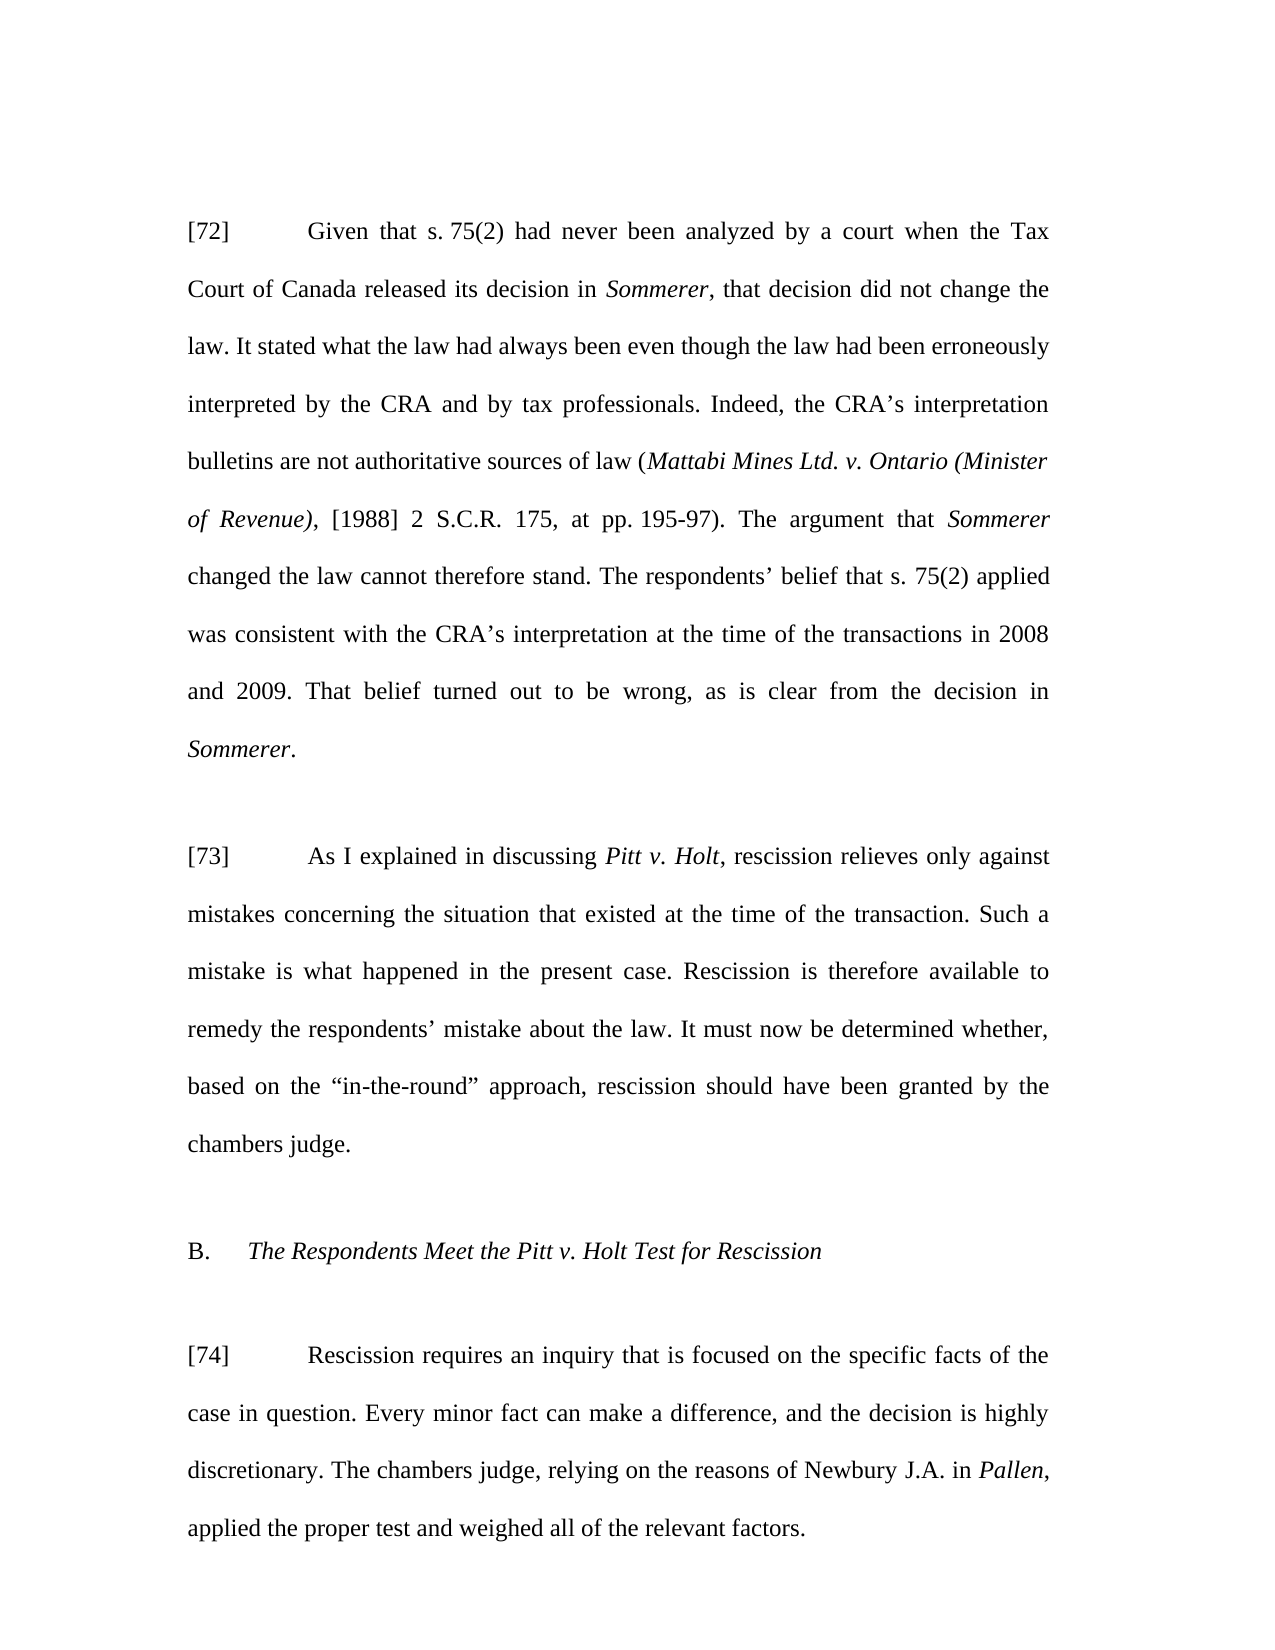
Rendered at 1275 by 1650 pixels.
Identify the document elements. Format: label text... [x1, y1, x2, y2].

text Given that s. 75(2) had never been analyzed by a court when the Tax Court of Canada released its decision in Sommerer, that decision did not change the law. It stated what the law had always been even though the law had been erroneously interpreted by the CRA and by tax professionals. Indeed, the CRA’s interpretation bulletins are not authoritative sources of law (Mattabi Mines Ltd. v. Ontario (Minister of Revenue), [1988] 2 S.C.R. 175, at pp. 195-97). The argument that Sommerer changed the law cannot therefore stand. The respondents’ belief that s. 75(2) applied was consistent with the CRA’s interpretation at the time of the transactions in 2008 and 2009. That belief turned out to be wrong, as is clear from the decision in Sommerer. [187, 216, 1050, 763]
text As I explained in discussing Pitt v. Holt, rescission relieves only against mistakes concerning the situation that existed at the time of the transaction. Such a mistake is what happened in the present case. Rescission is therefore available to remedy the respondents’ mistake about the law. It must now be determined whether, based on the “in-the-round” approach, rescission should have been granted by the chambers judge. [187, 841, 1050, 1158]
title The Respondents Meet the Pitt v. Holt Test for Rescission [187, 1236, 1050, 1265]
text Rescission requires an inquiry that is focused on the specific facts of the case in question. Every minor fact can make a difference, and the decision is highly discretionary. The chambers judge, relying on the reasons of Newbury J.A. in Pallen, applied the proper test and weighed all of the relevant factors. [187, 1340, 1050, 1541]
